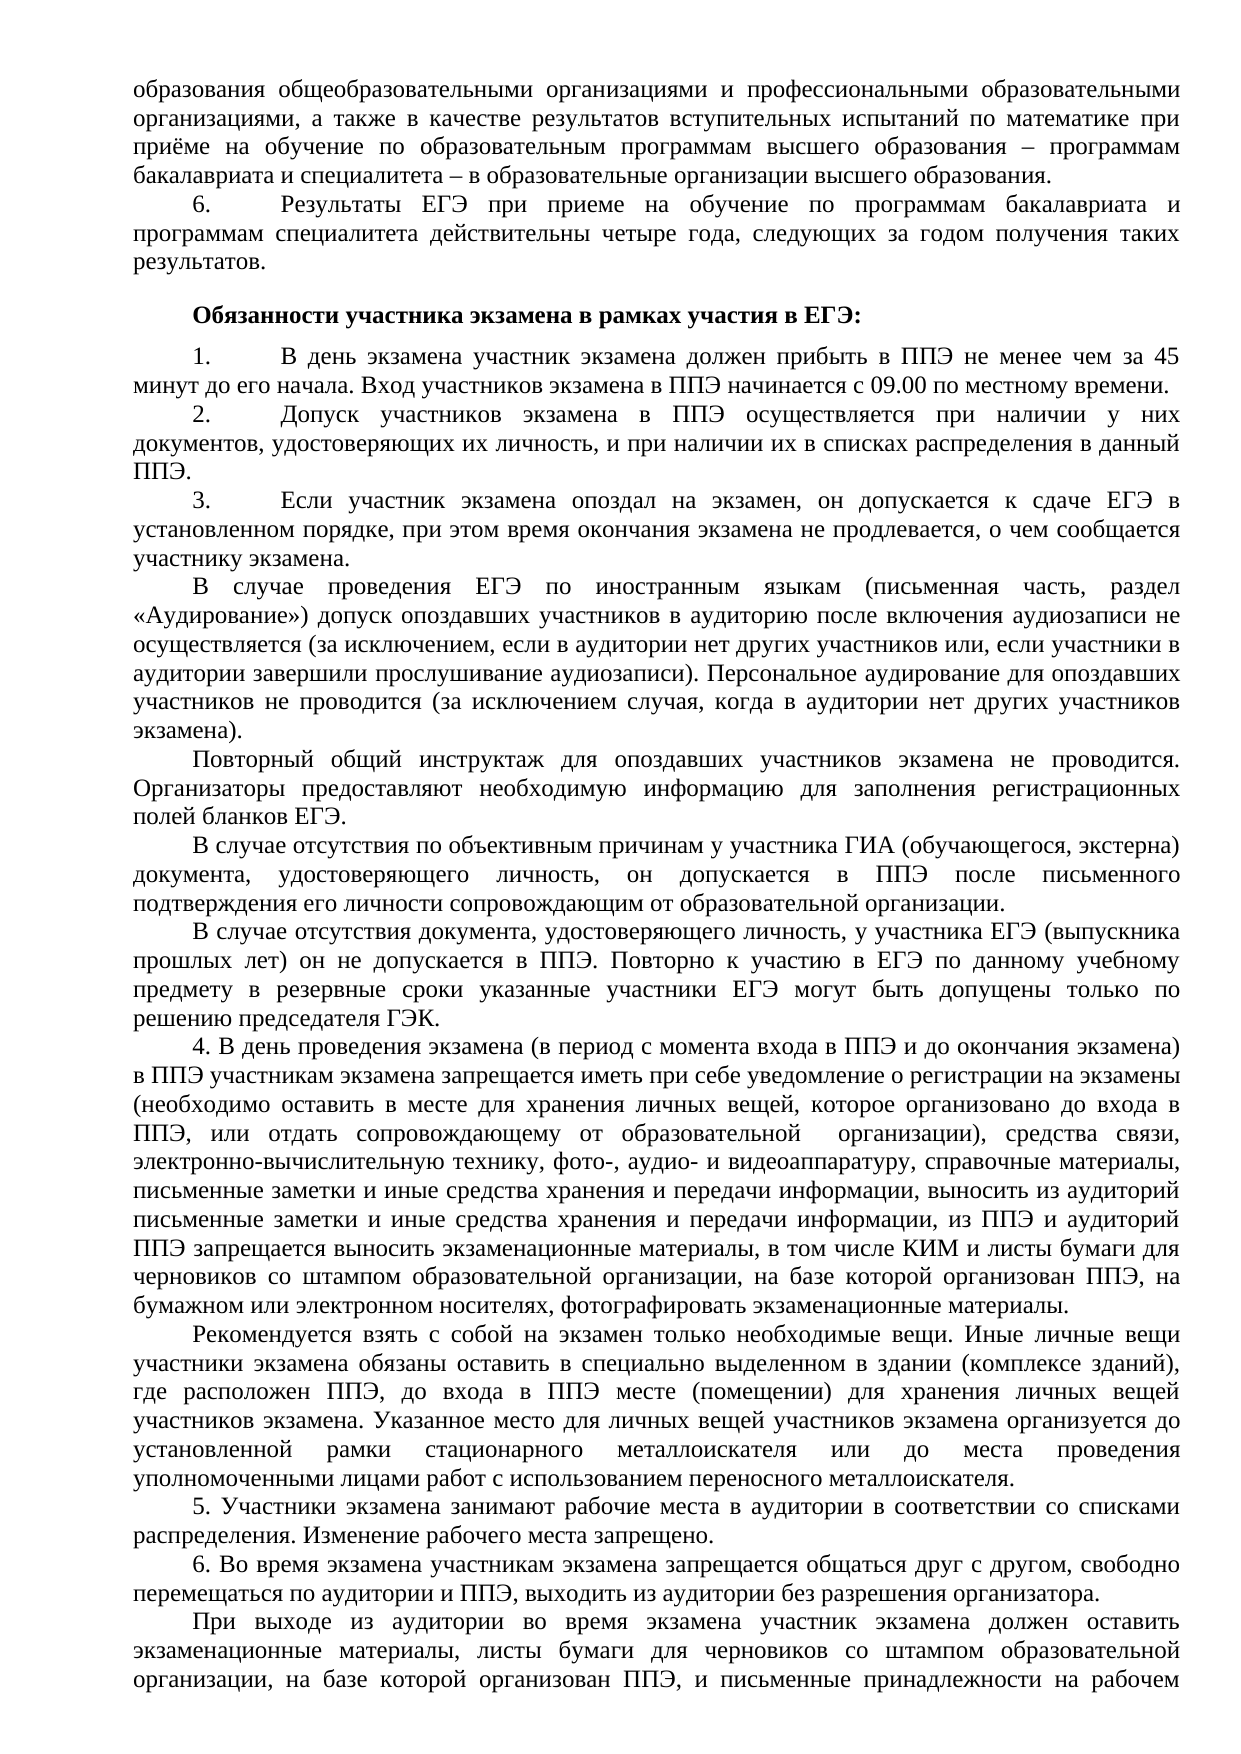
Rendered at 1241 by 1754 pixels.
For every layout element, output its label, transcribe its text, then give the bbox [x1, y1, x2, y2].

text 4. В день проведения экзамена (в период с момента входа в ППЭ и до окончания экзамена) в ППЭ участникам экзамена запрещается иметь при себе уведомление о регистрации на экзамены (необходимо оставить в месте для хранения личных вещей, которое организовано до входа в ППЭ, или отдать сопровождающему от образовательной организации), средства связи, электронно-вычислительную технику, фото-, аудио- и видеоаппаратуру, справочные материалы, письменные заметки и иные средства хранения и передачи информации, выносить из аудиторий письменные заметки и иные средства хранения и передачи информации, из ППЭ и аудиторий ППЭ запрещается выносить экзаменационные материалы, в том числе КИМ и листы бумаги для черновиков со штампом образовательной организации, на базе которой организован ППЭ, на бумажном или электронном носителях, фотографировать экзаменационные материалы. [133, 1031, 1181, 1319]
text 6. Результаты ЕГЭ при приеме на обучение по программам бакалавриата и программам специалитета действительны четыре года, следующих за годом получения таких результатов. [133, 189, 1181, 275]
text В случае отсутствия по объективным причинам у участника ГИА (обучающегося, экстерна) документа, удостоверяющего личность, он допускается в ППЭ после письменного подтверждения его личности сопровождающим от образовательной организации. [133, 830, 1181, 916]
text 1. В день экзамена участник экзамена должен прибыть в ППЭ не менее чем за 45 минут до его начала. Вход участников экзамена в ППЭ начинается с 09.00 по местному времени. [133, 341, 1181, 399]
text 3. Если участник экзамена опоздал на экзамен, он допускается к сдаче ЕГЭ в установленном порядке, при этом время окончания экзамена не продлевается, о чем сообщается участнику экзамена. [133, 485, 1181, 571]
text 5. Участники экзамена занимают рабочие места в аудитории в соответствии со списками распределения. Изменение рабочего места запрещено. [133, 1491, 1181, 1549]
text 6. Во время экзамена участникам экзамена запрещается общаться друг с другом, свободно перемещаться по аудитории и ППЭ, выходить из аудитории без разрешения организатора. [133, 1549, 1181, 1606]
text В случае проведения ЕГЭ по иностранным языкам (письменная часть, раздел «Аудирование») допуск опоздавших участников в аудиторию после включения аудиозаписи не осуществляется (за исключением, если в аудитории нет других участников или, если участники в аудитории завершили прослушивание аудиозаписи). Персональное аудирование для опоздавших участников не проводится (за исключением случая, когда в аудитории нет других участников экзамена). [133, 571, 1181, 744]
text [133, 1606, 1181, 1693]
text 2. Допуск участников экзамена в ППЭ осуществляется при наличии у них документов, удостоверяющих их личность, и при наличии их в списках распределения в данный ППЭ. [133, 399, 1181, 485]
text Рекомендуется взять с собой на экзамен только необходимые вещи. Иные личные вещи участники экзамена обязаны оставить в специально выделенном в здании (комплексе зданий), где расположен ППЭ, до входа в ППЭ месте (помещении) для хранения личных вещей участников экзамена. Указанное место для личных вещей участников экзамена организуется до установленной рамки стационарного металлоискателя или до места проведения уполномоченными лицами работ с использованием переносного металлоискателя. [133, 1319, 1181, 1491]
text Обязанности участника экзамена в рамках участия в ЕГЭ: [133, 300, 1181, 329]
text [133, 74, 1181, 189]
text В случае отсутствия документа, удостоверяющего личность, у участника ЕГЭ (выпускника прошлых лет) он не допускается в ППЭ. Повторно к участию в ЕГЭ по данному учебному предмету в резервные сроки указанные участники ЕГЭ могут быть допущены только по решению председателя ГЭК. [133, 916, 1181, 1031]
text Повторный общий инструктаж для опоздавших участников экзамена не проводится. Организаторы предоставляют необходимую информацию для заполнения регистрационных полей бланков ЕГЭ. [133, 744, 1181, 830]
